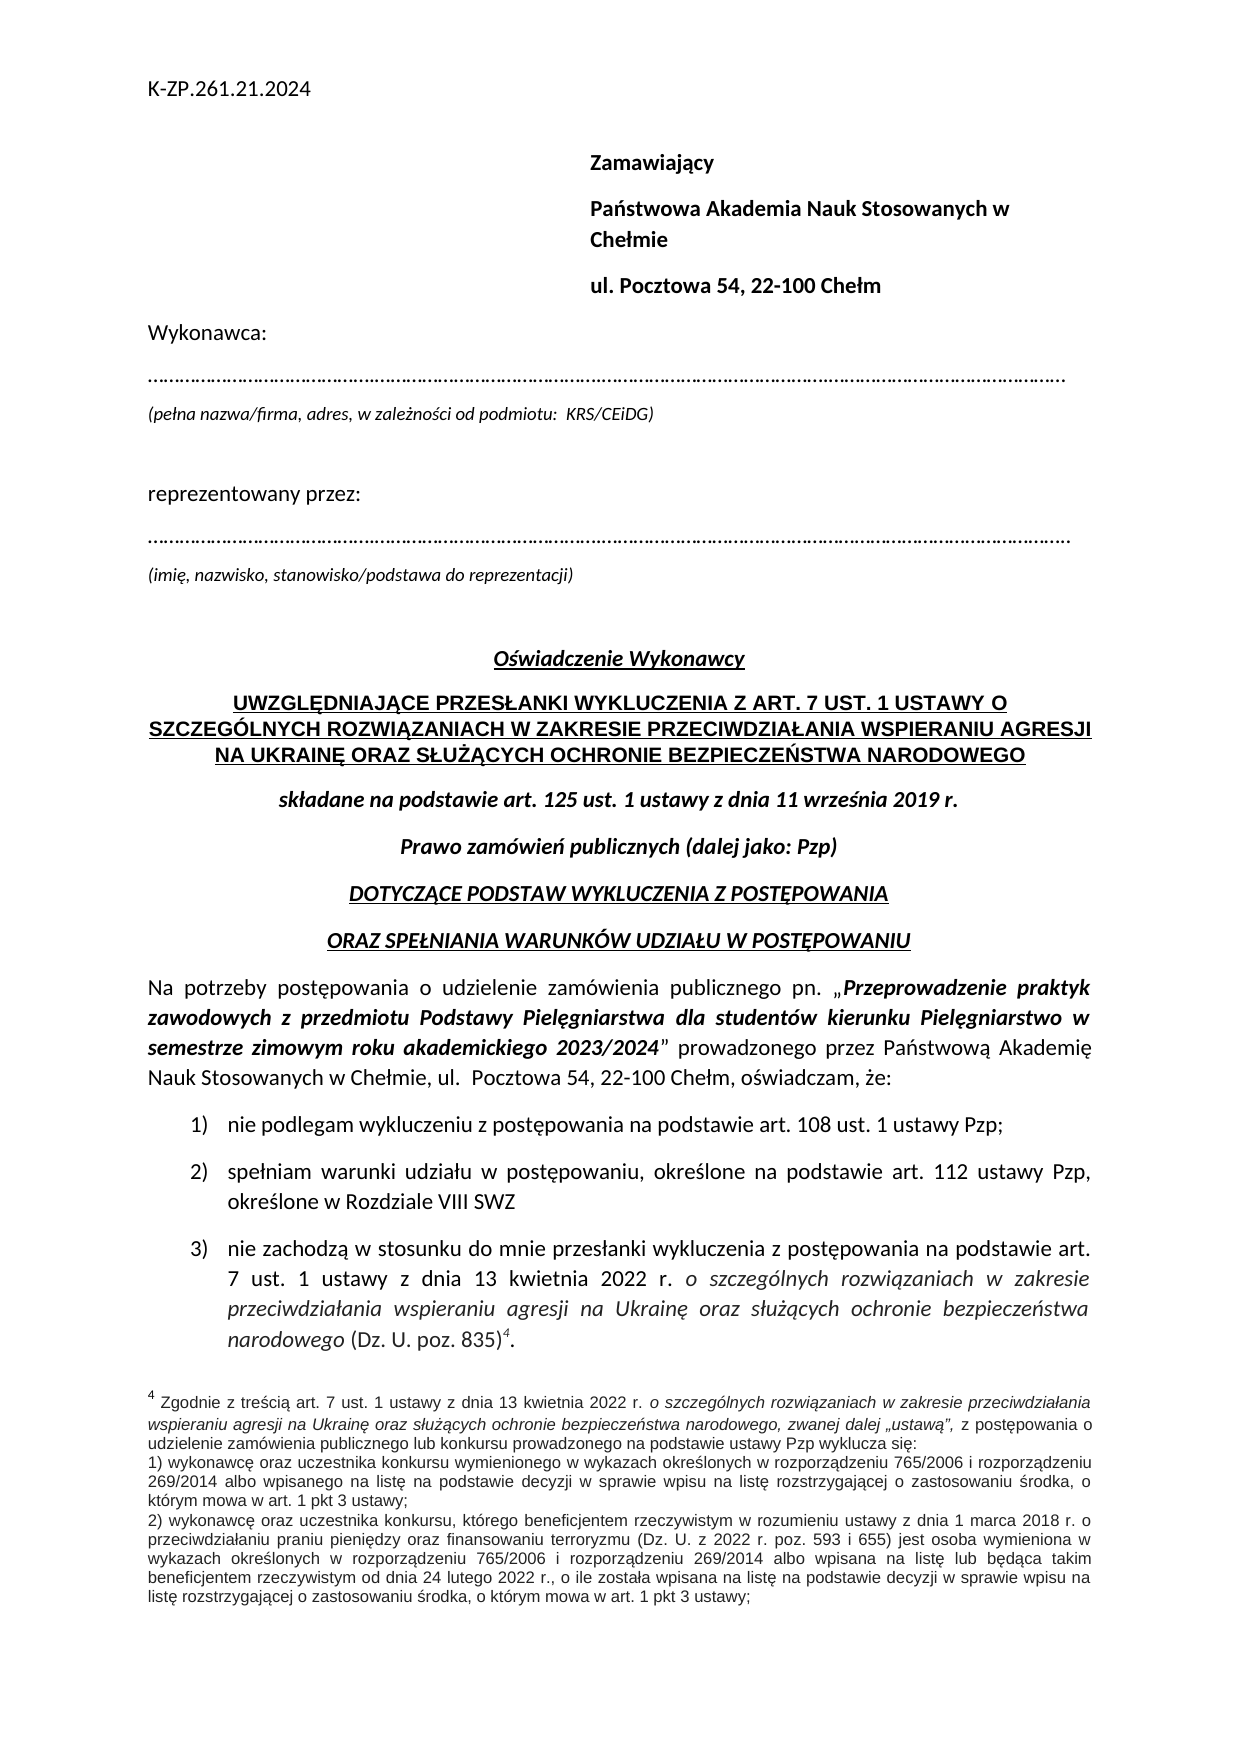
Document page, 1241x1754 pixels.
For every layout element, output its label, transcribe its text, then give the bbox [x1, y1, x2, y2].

text DOTYCZĄCE PODSTAW WYKLUCZENIA Z POSTĘPOWANIA [148, 879, 1092, 907]
list nie podlegam wykluczeniu z postępowania na podstawie art. 108 ust. 1 ustawy Pzp; [190, 1110, 1092, 1138]
list spełniam warunki udziału w postępowaniu, określone na podstawie art. 112 ustawy Pzp, określone w Rozdziale VIII SWZ [190, 1157, 1092, 1215]
text (imię, nazwisko, stanowisko/podstawa do reprezentacji) [148, 563, 1092, 586]
text UWZGLĘDNIAJĄCE PRZESŁANKI WYKLUCZENIA Z ART. 7 UST. 1 USTAWY o szczególnych rozwiązaniach w zakresie przeciwdziałania wspieraniu agresji na Ukrainę oraz służących ochronie bezpieczeństwa narodowego [148, 691, 1092, 738]
text składane na podstawie art. 125 ust. 1 ustawy z dnia 11 września 2019 r. [148, 785, 1092, 813]
list nie zachodzą w stosunku do mnie przesłanki wykluczenia z postępowania na podstawie art. 7 ust. 1 ustawy z dnia 13 kwietnia 2022 r. o szczególnych rozwiązaniach w zakresie przeciwdziałania wspieraniu agresji na Ukrainę oraz służących ochronie bezpieczeństwa narodowego (Dz. U. poz. 835). [190, 1234, 1092, 1353]
text ORAZ SPEŁNIANIA WARUNKÓW UDZIAŁU W POSTĘPOWANIU [148, 926, 1092, 954]
text …………………………………….…………………………………….…………………………………….……………………………………… [148, 361, 1092, 388]
text ul. Pocztowa 54, 22-100 Chełm [590, 272, 1092, 300]
text Zamawiający [590, 148, 1092, 176]
text (pełna nazwa/firma, adres, w zależności od podmiotu: KRS/CEiDG) [148, 402, 1092, 425]
text Prawo zamówień publicznych (dalej jako: Pzp) [148, 832, 1092, 860]
text …………………………………….…………………………………….…………………………………………………………………………….. [148, 521, 1092, 549]
text Wykonawca: [148, 318, 1092, 347]
text UWZGLĘDNIAJĄCE PRZESŁANKI WYKLUCZENIA Z ART. 7 UST. 1 USTAWY o szczególnych rozwiązaniach w zakresie przeciwdziałania wspieraniu agresji na Ukrainę oraz służących ochronie bezpieczeństwa narodowego [148, 739, 1092, 767]
text Na potrzeby postępowania o udzielenie zamówienia publicznego pn. „Przeprowadzenie praktyk zawodowych z przedmiotu Podstawy Pielęgniarstwa dla studentów kierunku Pielęgniarstwo w semestrze zimowym roku akademickiego 2023/2024” prowadzonego przez Państwową Akademię Nauk Stosowanych w Chełmie, ul. Pocztowa 54, 22-100 Chełm, oświadczam, że: [148, 973, 1092, 1091]
text Oświadczenie Wykonawcy [148, 644, 1092, 672]
text Państwowa Akademia Nauk Stosowanych w Chełmie [590, 194, 1092, 253]
text reprezentowany przez: [148, 479, 1092, 507]
